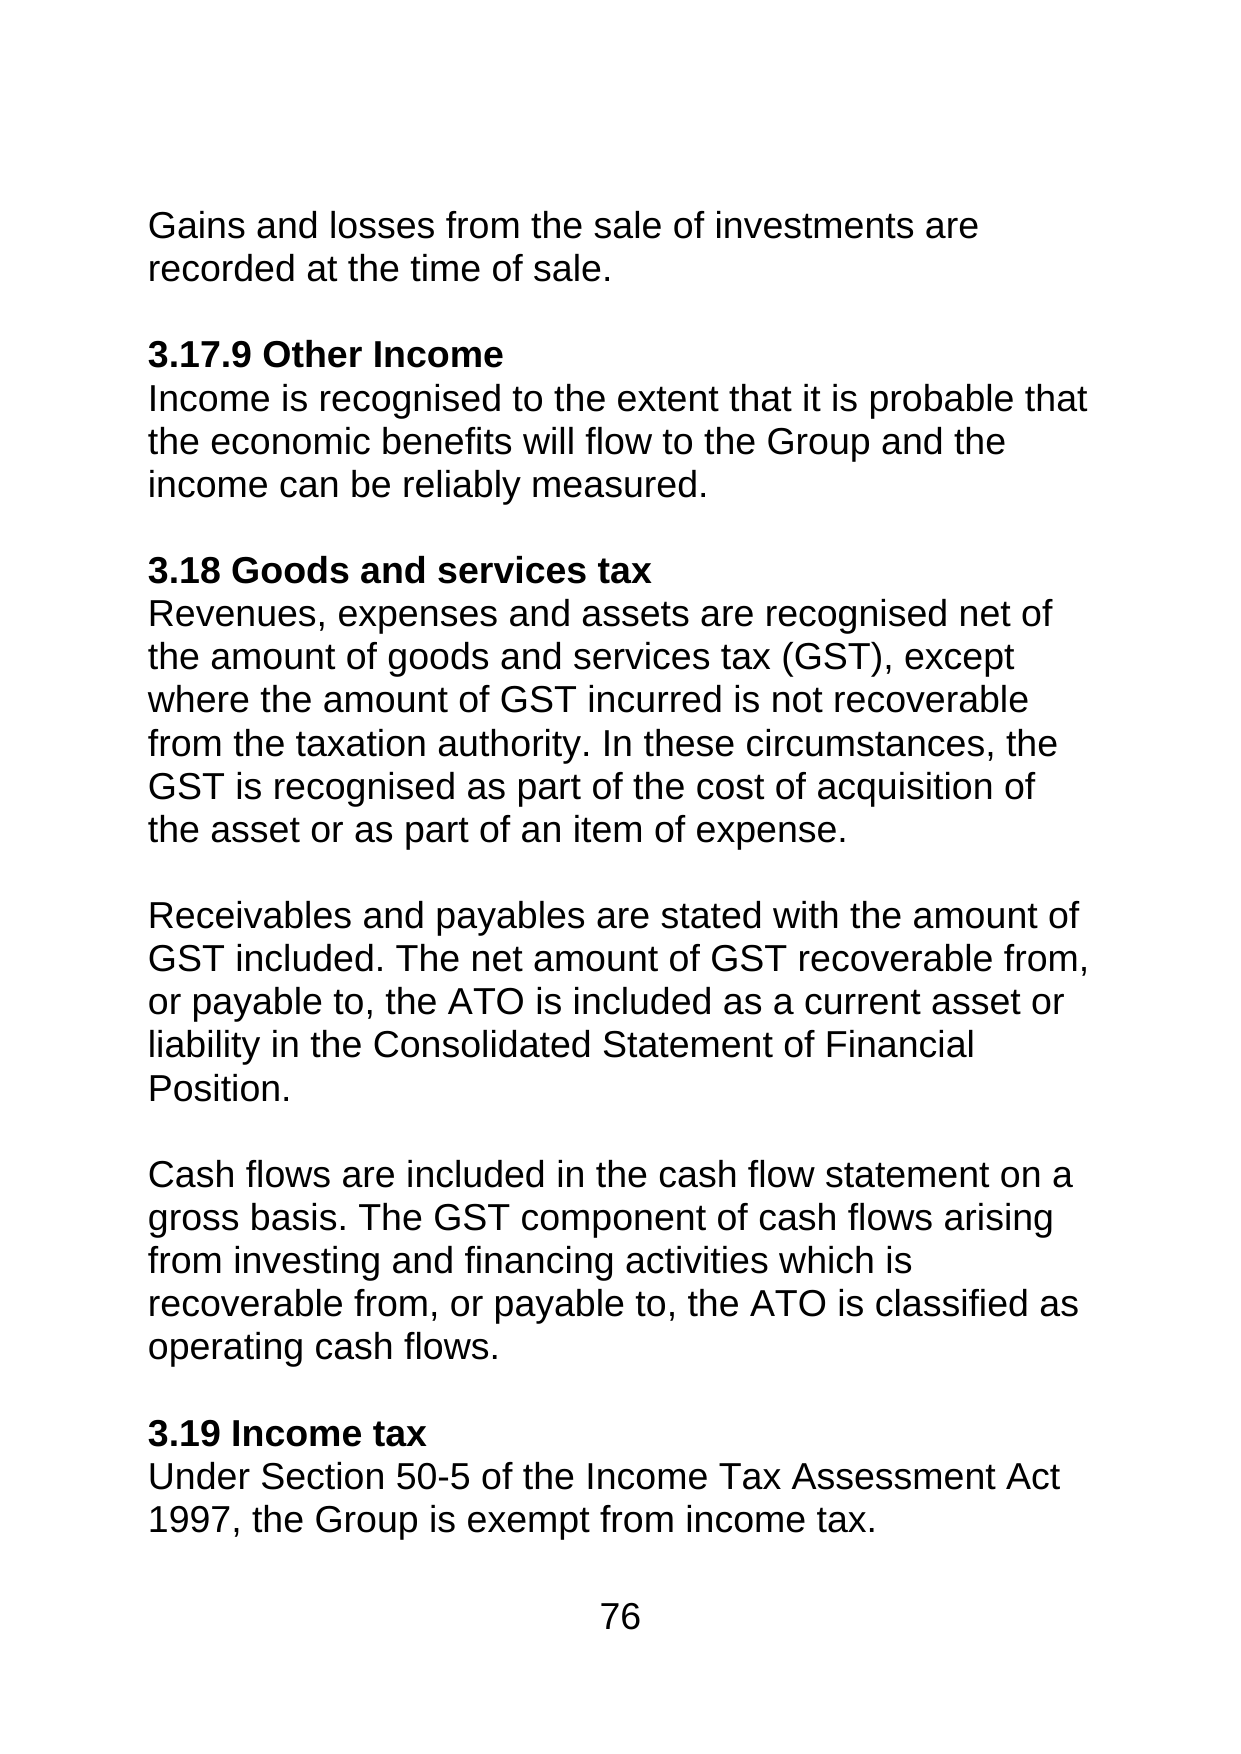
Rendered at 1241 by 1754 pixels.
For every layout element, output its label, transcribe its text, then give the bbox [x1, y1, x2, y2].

text Revenues, expenses and assets are recognised net of the amount of goods and services tax (GST), except where the amount of GST incurred is not recoverable from the taxation authority. In these circumstances, the GST is recognised as part of the cost of acquisition of the asset or as part of an item of expense. [148, 591, 1093, 850]
text Receivables and payables are stated with the amount of GST included. The net amount of GST recoverable from, or payable to, the ATO is included as a current asset or liability in the Consolidated Statement of Financial Position. [148, 893, 1093, 1109]
text 3.18 Goods and services tax [148, 548, 1093, 591]
text 3.17.9 Other Income [148, 333, 1093, 376]
text Cash flows are included in the cash flow statement on a gross basis. The GST component of cash flows arising from investing and financing activities which is recoverable from, or payable to, the ATO is classified as operating cash flows. [148, 1152, 1093, 1368]
text Income is recognised to the extent that it is probable that the economic benefits will flow to the Group and the income can be reliably measured. [148, 376, 1093, 505]
text Under Section 50-5 of the Income Tax Assessment Act 1997, the Group is exempt from income tax. [148, 1454, 1093, 1540]
text 3.19 Income tax [148, 1411, 1093, 1454]
text Gains and losses from the sale of investments are recorded at the time of sale. [148, 203, 1093, 289]
